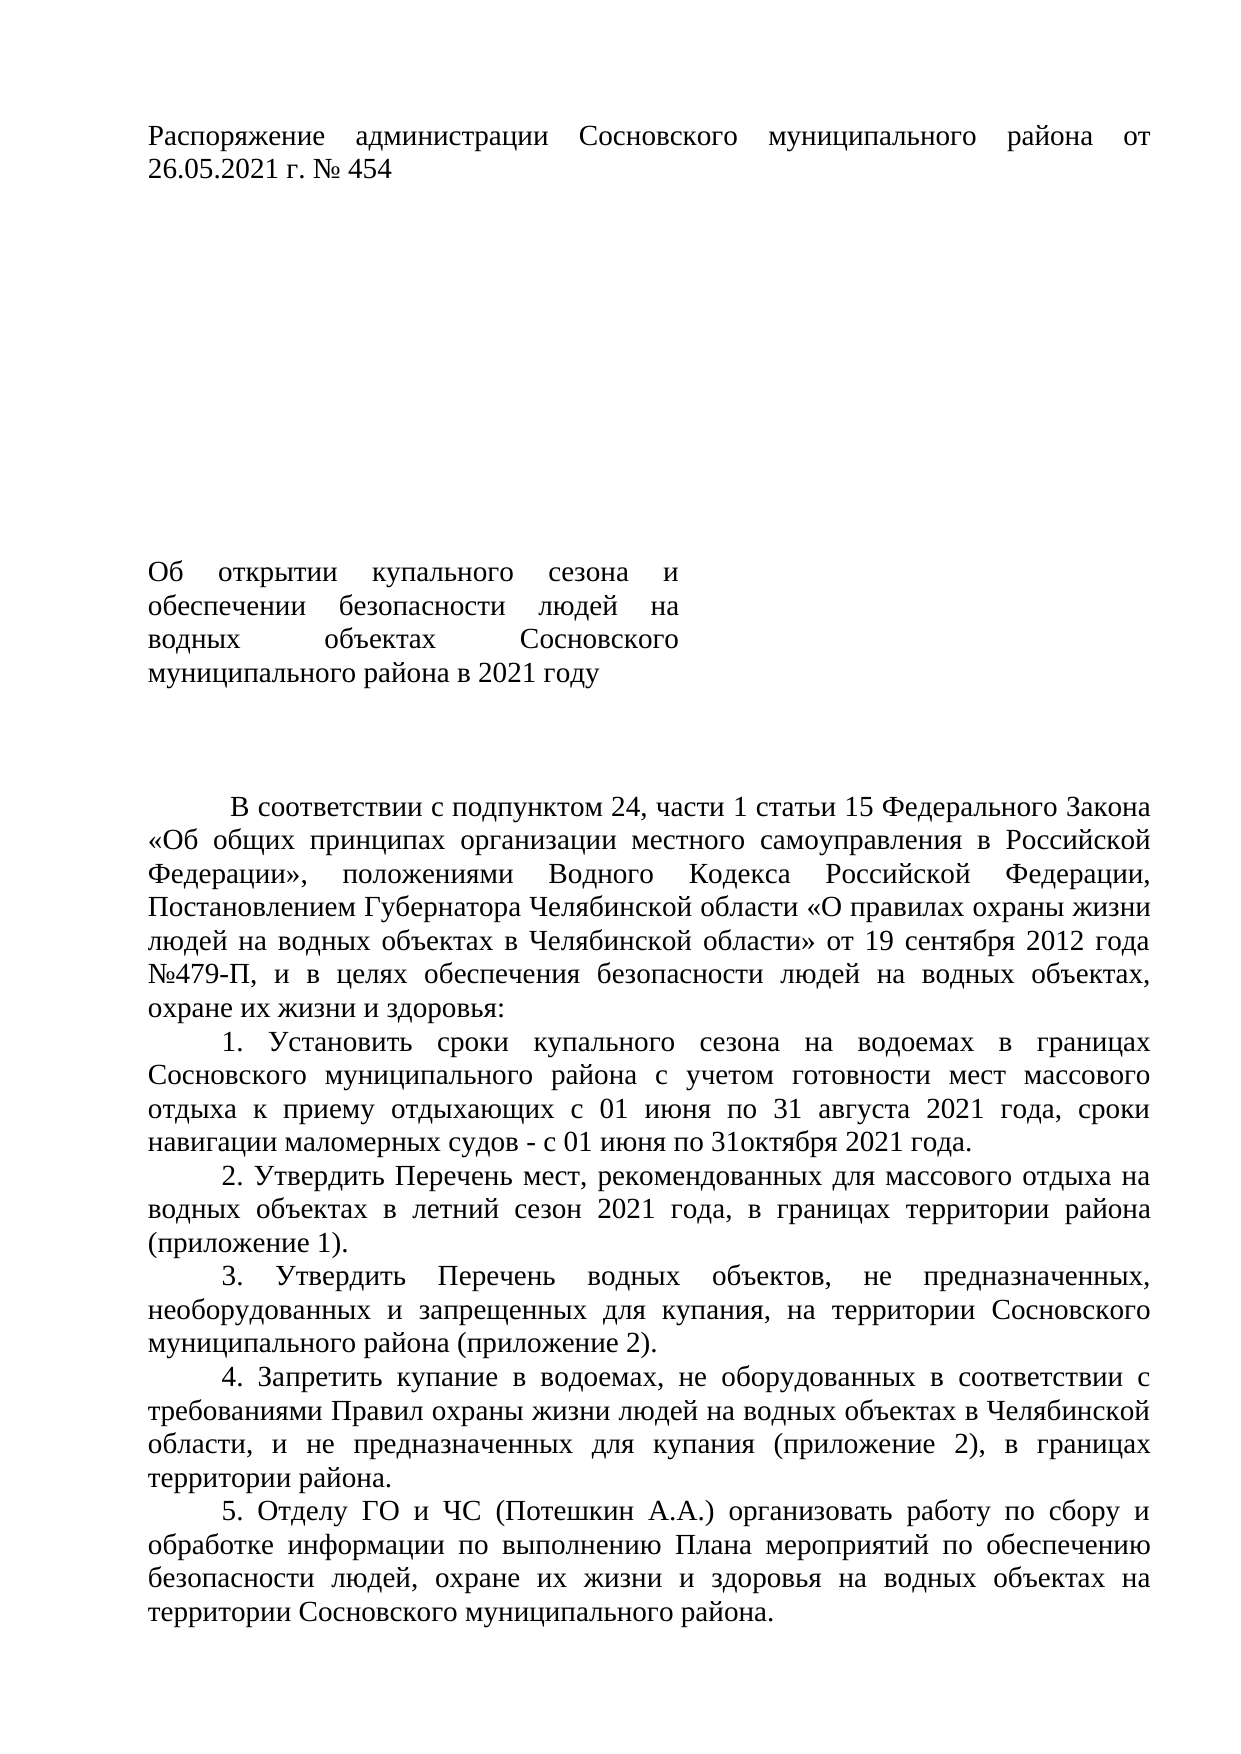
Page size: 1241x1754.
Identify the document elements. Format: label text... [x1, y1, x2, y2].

text 1. Установить сроки купального сезона на водоемах в границах Сосновского муниципального района с учетом готовности мест массового отдыха к приему отдыхающих с 01 июня по 31 августа 2021 года, сроки навигации маломерных судов - с 01 июня по 31октября 2021 года. [148, 1024, 1152, 1158]
text 3. Утвердить Перечень водных объектов, не предназначенных, необорудованных и запрещенных для купания, на территории Сосновского муниципального района (приложение 2). [148, 1258, 1152, 1359]
text Об открытии купального сезона и обеспечении безопасности людей на водных объектах Сосновского муниципального района в 2021 году [148, 554, 679, 688]
text В соответствии с подпунктом 24, части 1 статьи 15 Федерального Закона «Об общих принципах организации местного самоуправления в Российской Федерации», положениями Водного Кодекса Российской Федерации, Постановлением Губернатора Челябинской области «О правилах охраны жизни людей на водных объектах в Челябинской области» от 19 сентября 2012 года №479-П, и в целях обеспечения безопасности людей на водных объектах, охране их жизни и здоровья: [148, 789, 1152, 1024]
text 4. Запретить купание в водоемах, не оборудованных в соответствии с требованиями Правил охраны жизни людей на водных объектах в Челябинской области, и не предназначенных для купания (приложение 2), в границах территории района. [148, 1359, 1152, 1493]
text Распоряжение администрации Сосновского муниципального района от 26.05.2021 г. № 454 [148, 118, 1152, 185]
text 2. Утвердить Перечень мест, рекомендованных для массового отдыха на водных объектах в летний сезон 2021 года, в границах территории района (приложение 1). [148, 1158, 1152, 1258]
text 5. Отделу ГО и ЧС (Потешкин А.А.) организовать работу по сбору и обработке информации по выполнению Плана мероприятий по обеспечению безопасности людей, охране их жизни и здоровья на водных объектах на территории Сосновского муниципального района. [148, 1493, 1152, 1627]
